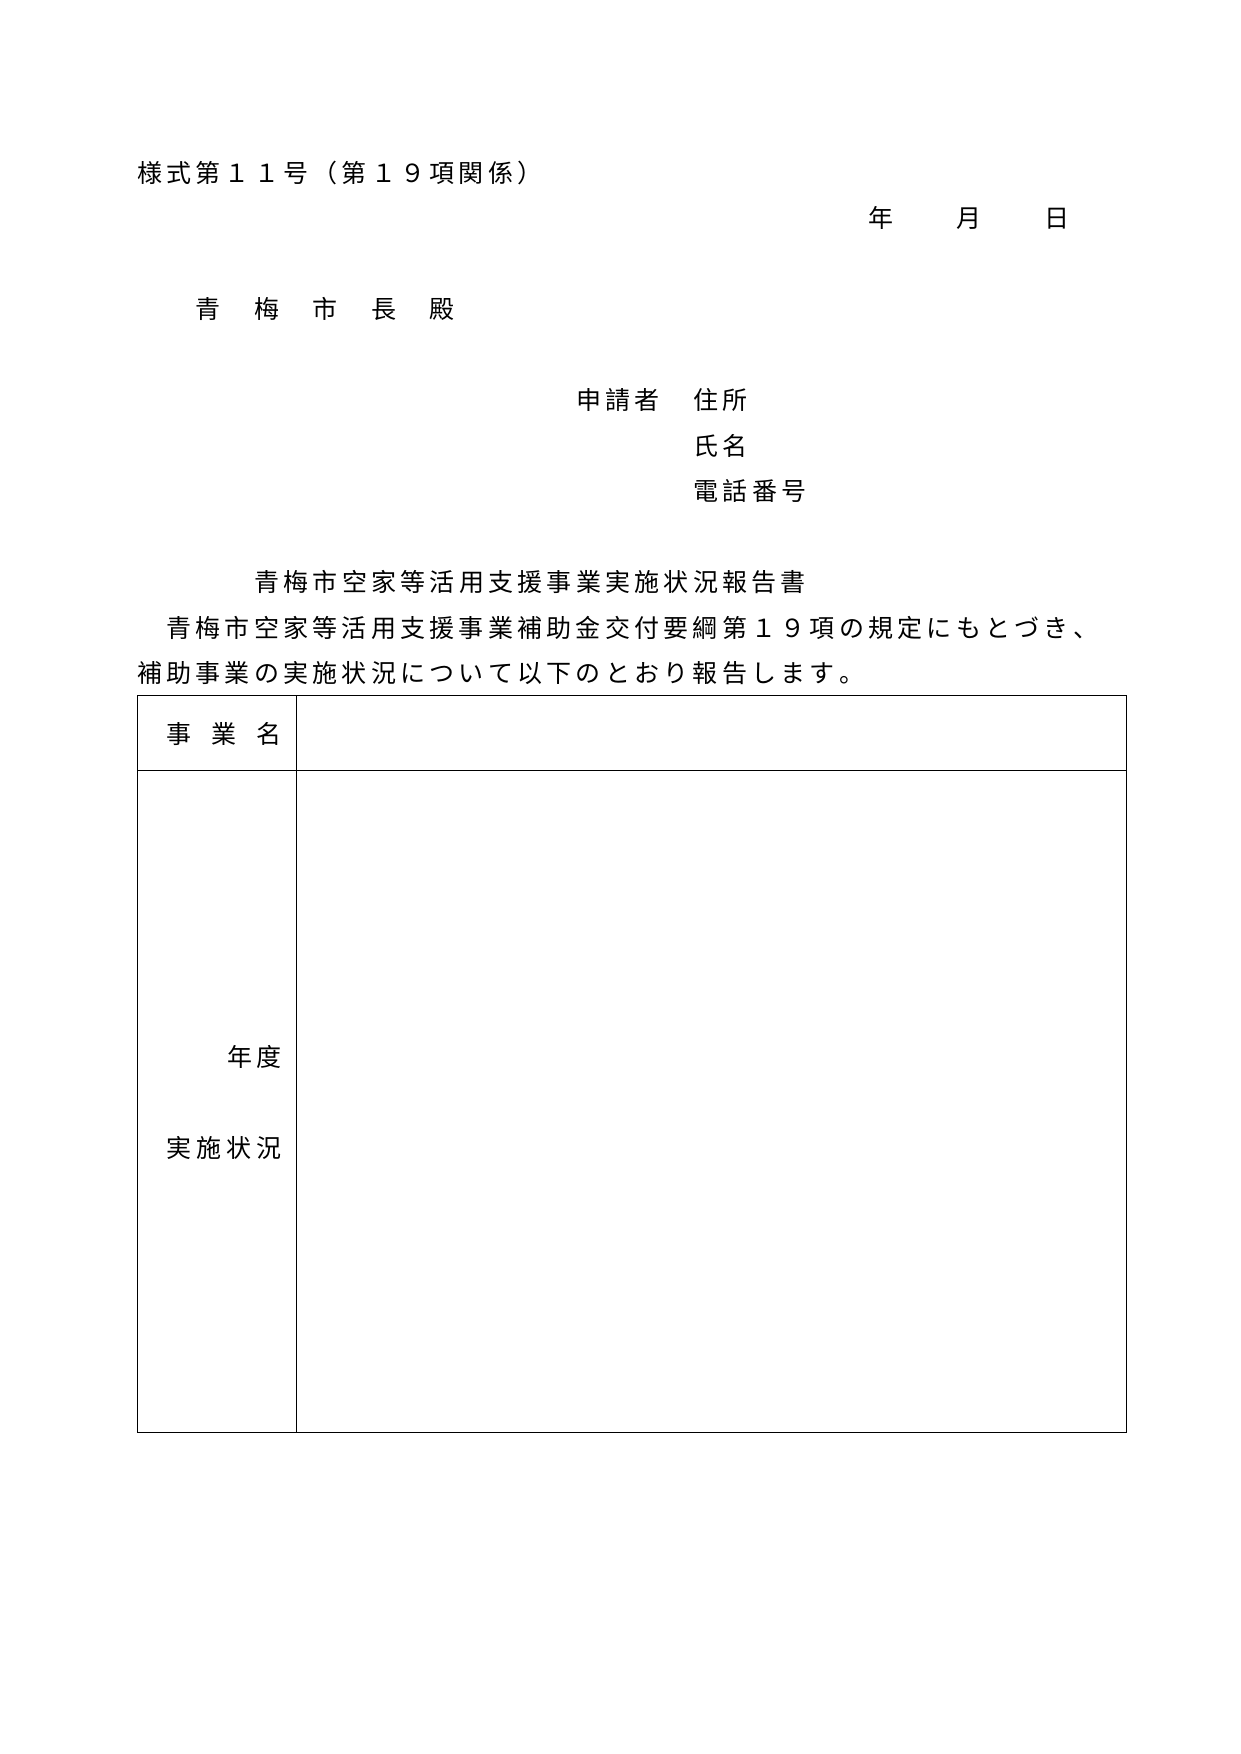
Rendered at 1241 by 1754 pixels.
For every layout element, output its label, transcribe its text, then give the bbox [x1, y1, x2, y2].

table_cell [297, 771, 1126, 1432]
text 青梅市空家等活用支援事業実施状況報告書 [225, 558, 1015, 604]
text 氏名 [665, 422, 1103, 467]
text 青 梅 市 長 殿 [166, 285, 1103, 331]
table_header [297, 696, 1126, 769]
table_cell 年度 実施状況 [138, 771, 296, 1432]
text 青梅市空家等活用支援事業補助金交付要綱第１９項の規定にもとづき、補助事業の実施状況について以下のとおり報告します。 [137, 604, 1103, 695]
text 様式第１１号（第１９項関係） [137, 149, 1103, 194]
text 申請者 住所 [548, 376, 1103, 422]
text 年 月 日 [137, 194, 1074, 240]
text 電話番号 [665, 467, 1103, 513]
table_header 事業名 [138, 696, 296, 769]
